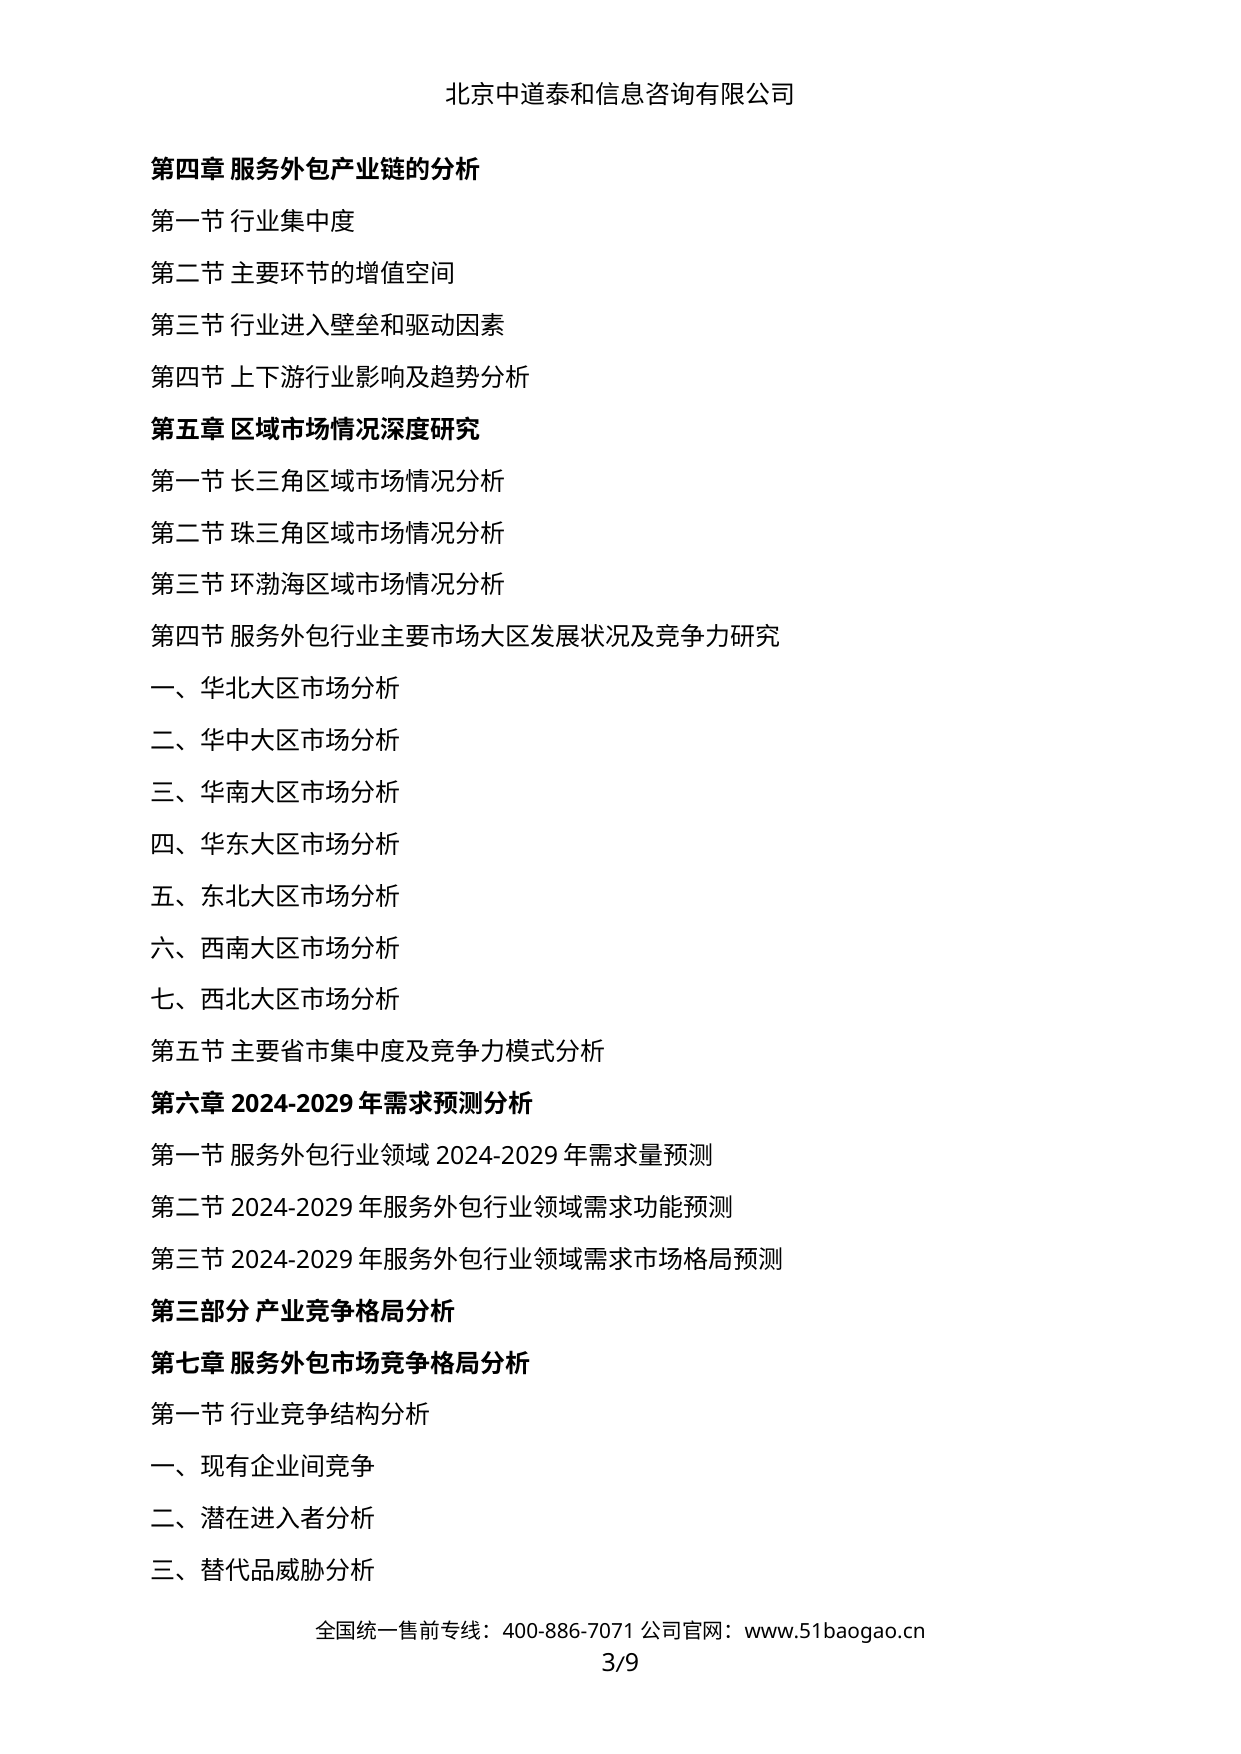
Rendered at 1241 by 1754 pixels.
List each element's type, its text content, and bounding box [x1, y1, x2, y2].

text 四、华东大区市场分析 [150, 824, 1090, 861]
text 第三部分 产业竞争格局分析 [150, 1291, 1090, 1327]
text 三、华南大区市场分析 [150, 772, 1090, 809]
text 第一节 行业竞争结构分析 [150, 1395, 1090, 1431]
text 第一节 长三角区域市场情况分析 [150, 461, 1090, 497]
text 二、华中大区市场分析 [150, 721, 1090, 757]
text 二、潜在进入者分析 [150, 1499, 1090, 1535]
text 一、华北大区市场分析 [150, 669, 1090, 705]
text 第一节 行业集中度 [150, 202, 1090, 238]
text 第四节 服务外包行业主要市场大区发展状况及竞争力研究 [150, 617, 1090, 653]
text 六、西南大区市场分析 [150, 928, 1090, 964]
text 一、现有企业间竞争 [150, 1447, 1090, 1483]
text 第六章 2024-2029年需求预测分析 [150, 1084, 1090, 1120]
text 第五章 区域市场情况深度研究 [150, 409, 1090, 446]
text 三、替代品威胁分析 [150, 1551, 1090, 1587]
text 第二节 珠三角区域市场情况分析 [150, 513, 1090, 549]
text 第七章 服务外包市场竞争格局分析 [150, 1343, 1090, 1379]
text 第一节 服务外包行业领域2024-2029年需求量预测 [150, 1136, 1090, 1172]
text 第二节 主要环节的增值空间 [150, 254, 1090, 290]
text 第三节 环渤海区域市场情况分析 [150, 565, 1090, 601]
text 第五节 主要省市集中度及竞争力模式分析 [150, 1032, 1090, 1068]
text 第二节 2024-2029年服务外包行业领域需求功能预测 [150, 1187, 1090, 1224]
text 七、西北大区市场分析 [150, 980, 1090, 1016]
text 第四节 上下游行业影响及趋势分析 [150, 357, 1090, 394]
text 第三节 2024-2029年服务外包行业领域需求市场格局预测 [150, 1239, 1090, 1276]
text 五、东北大区市场分析 [150, 876, 1090, 912]
text 第四章 服务外包产业链的分析 [150, 150, 1090, 186]
text 第三节 行业进入壁垒和驱动因素 [150, 306, 1090, 342]
